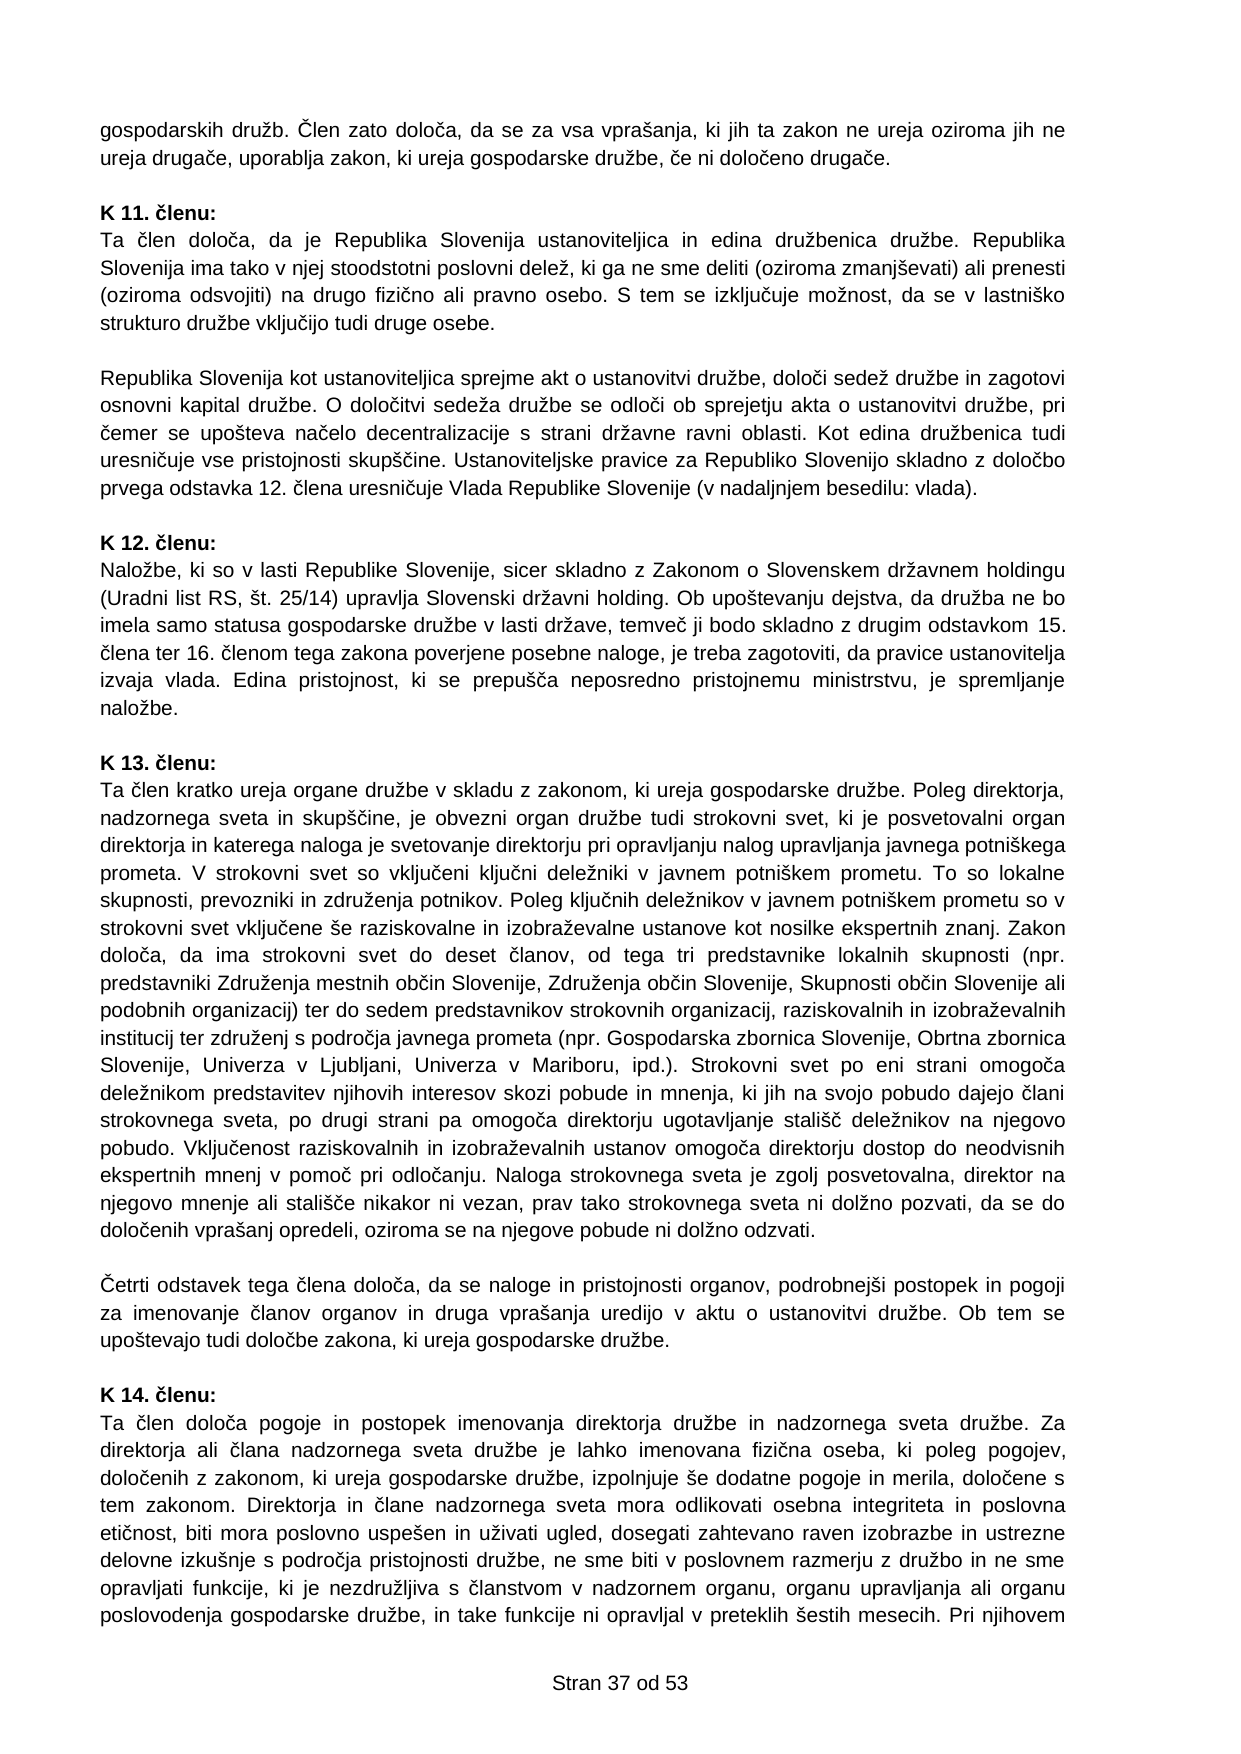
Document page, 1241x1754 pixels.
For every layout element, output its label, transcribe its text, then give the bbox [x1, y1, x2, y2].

table_cell K 12. členu: Naložbe, ki so v lasti Republike Slovenije, sicer skladno z Zakonom o Slovenskem državnem holdingu (Uradni list RS, št. 25/14) upravlja Slovenski državni holding. Ob upoštevanju dejstva, da družba ne bo imela samo statusa gospodarske družbe v lasti države, temveč ji bodo skladno z drugim odstavkom 15. člena ter 16. členom tega zakona poverjene posebne naloge, je treba zagotoviti, da pravice ustanovitelja izvaja vlada. Edina pristojnost, ki se prepušča neposredno pristojnemu ministrstvu, je spremljanje naložbe. [89, 531, 1078, 751]
table_cell K 13. členu: Ta člen kratko ureja organe družbe v skladu z zakonom, ki ureja gospodarske družbe. Poleg direktorja, nadzornega sveta in skupščine, je obvezni organ družbe tudi strokovni svet, ki je posvetovalni organ direktorja in katerega naloga je svetovanje direktorju pri opravljanju nalog upravljanja javnega potniškega prometa. V strokovni svet so vključeni ključni deležniki v javnem potniškem prometu. To so lokalne skupnosti, prevozniki in združenja potnikov. Poleg ključnih deležnikov v javnem potniškem prometu so v strokovni svet vključene še raziskovalne in izobraževalne ustanove kot nosilke ekspertnih znanj. Zakon določa, da ima strokovni svet do deset članov, od tega tri predstavnike lokalnih skupnosti (npr. predstavniki Združenja mestnih občin Slovenije, Združenja občin Slovenije, Skupnosti občin Slovenije ali podobnih organizacij) ter do sedem predstavnikov strokovnih organizacij, raziskovalnih in izobraževalnih institucij ter združenj s področja javnega prometa (npr. Gospodarska zbornica Slovenije, Obrtna zbornica Slovenije, Univerza v Ljubljani, Univerza v Mariboru, ipd.). Strokovni svet po eni strani omogoča deležnikom predstavitev njihovih interesov skozi pobude in mnenja, ki jih na svojo pobudo dajejo člani strokovnega sveta, po drugi strani pa omogoča direktorju ugotavljanje stališč deležnikov na njegovo pobudo. Vključenost raziskovalnih in izobraževalnih ustanov omogoča direktorju dostop do neodvisnih ekspertnih mnenj v pomoč pri odločanju. Naloga strokovnega sveta je zgolj posvetovalna, direktor na njegovo mnenje ali stališče nikakor ni vezan, prav tako strokovnega sveta ni dolžno pozvati, da se do določenih vprašanj opredeli, oziroma se na njegove pobude ni dolžno odzvati. Četrti odstavek tega člena določa, da se naloge in pristojnosti organov, podrobnejši postopek in pogoji za imenovanje članov organov in druga vprašanja uredijo v aktu o ustanovitvi družbe. Ob tem se upoštevajo tudi določbe zakona, ki ureja gospodarske družbe. [89, 751, 1078, 1383]
table_cell K 11. členu: Ta člen določa, da je Republika Slovenija ustanoviteljica in edina družbenica družbe. Republika Slovenija ima tako v njej stoodstotni poslovni delež, ki ga ne sme deliti (oziroma zmanjševati) ali prenesti (oziroma odsvojiti) na drugo fizično ali pravno osebo. S tem se izključuje možnost, da se v lastniško strukturo družbe vključijo tudi druge osebe. Republika Slovenija kot ustanoviteljica sprejme akt o ustanovitvi družbe, določi sedež družbe in zagotovi osnovni kapital družbe. O določitvi sedeža družbe se odloči ob sprejetju akta o ustanovitvi družbe, pri čemer se upošteva načelo decentralizacije s strani državne ravni oblasti. Kot edina družbenica tudi uresničuje vse pristojnosti skupščine. Ustanoviteljske pravice za Republiko Slovenijo skladno z določbo prvega odstavka 12. člena uresničuje Vlada Republike Slovenije (v nadaljnjem besedilu: vlada). [89, 201, 1078, 531]
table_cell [89, 118, 1078, 201]
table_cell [89, 1383, 1078, 1627]
